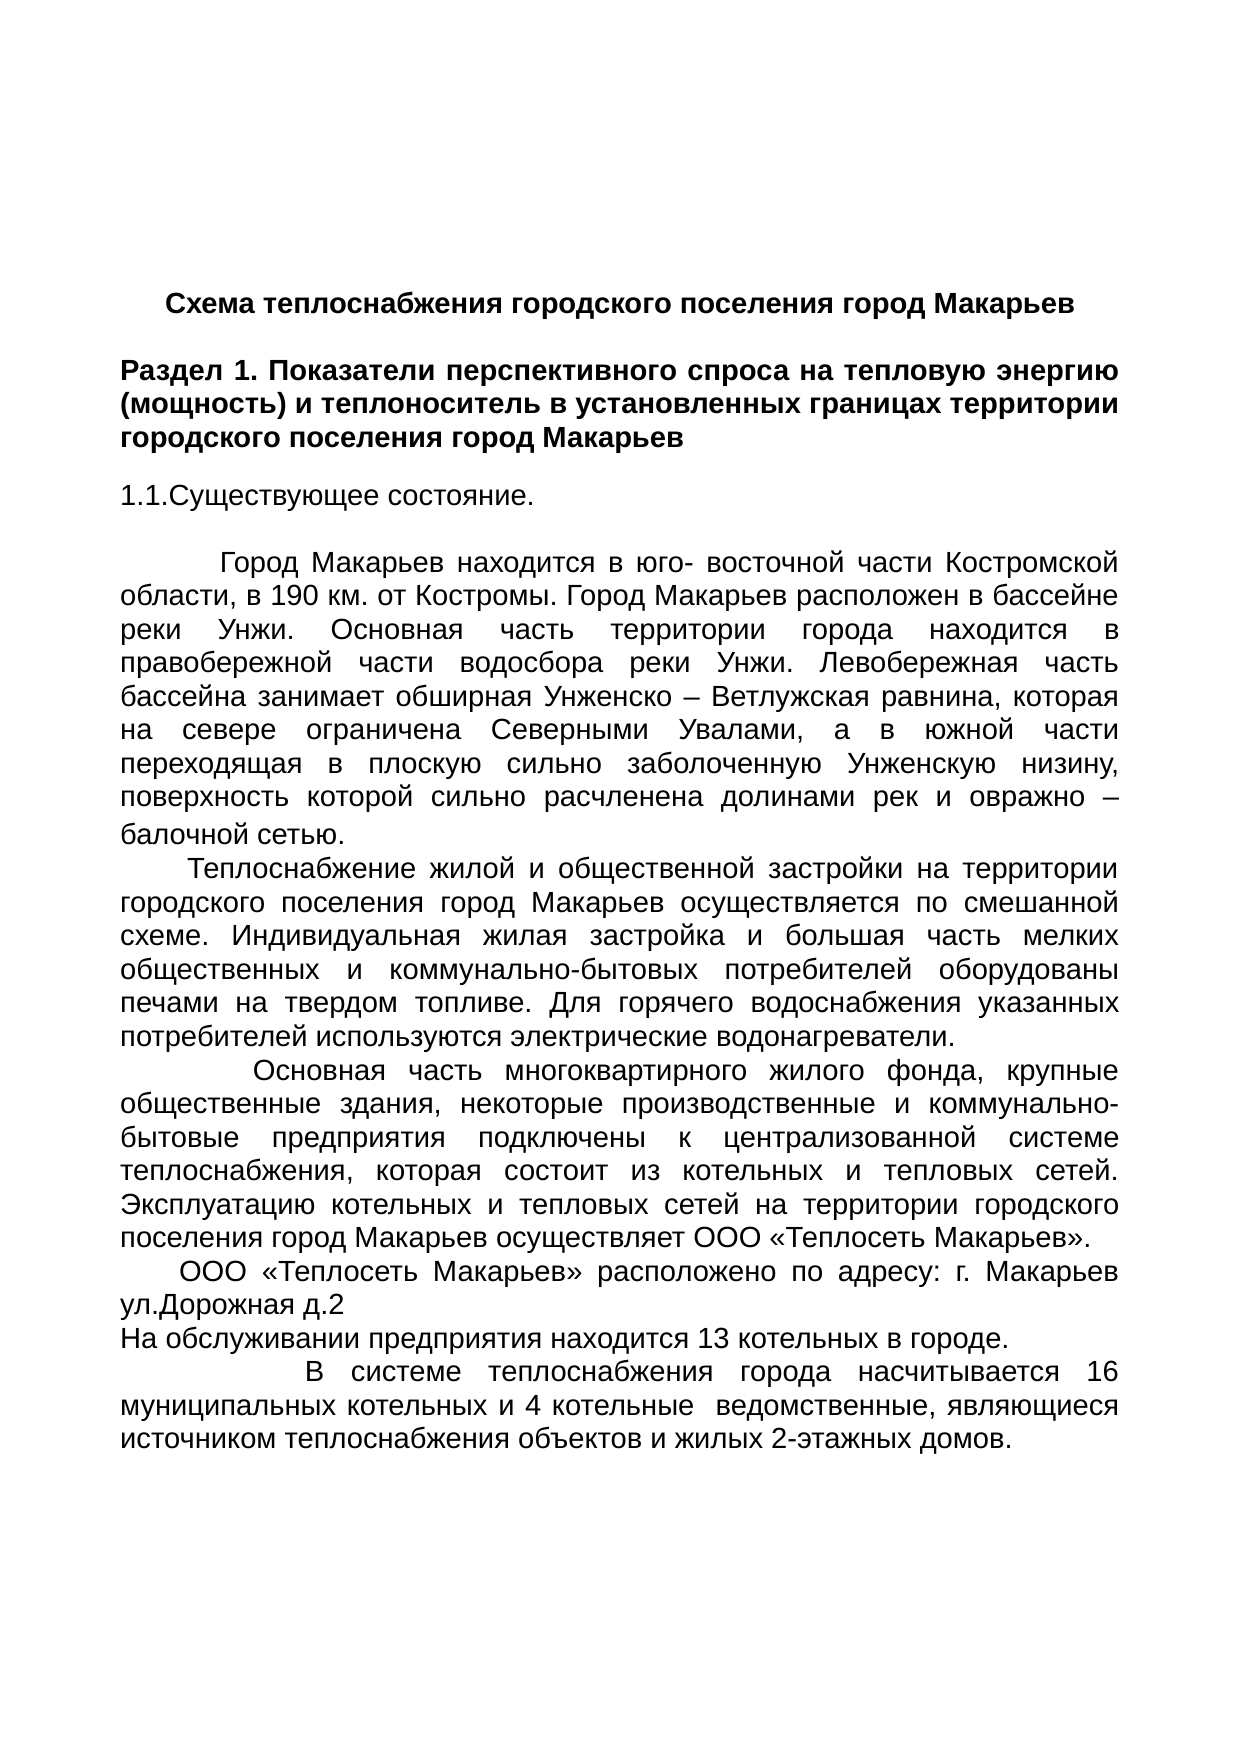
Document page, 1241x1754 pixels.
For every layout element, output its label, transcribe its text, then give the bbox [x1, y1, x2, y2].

text Основная часть многоквартирного жилого фонда, крупные общественные здания, некоторые производственные и коммунально-бытовые предприятия подключены к централизованной системе теплоснабжения, которая состоит из котельных и тепловых сетей. Эксплуатацию котельных и тепловых сетей на территории городского поселения город Макарьев осуществляет ООО «Теплосеть Макарьев». [120, 1053, 1120, 1254]
text ООО «Теплосеть Макарьев» расположено по адресу: г. Макарьев ул.Дорожная д.2 [120, 1254, 1120, 1321]
text Теплоснабжение жилой и общественной застройки на территории городского поселения город Макарьев осуществляется по смешанной схеме. Индивидуальная жилая застройка и большая часть мелких общественных и коммунально-бытовых потребителей оборудованы печами на твердом топливе. Для горячего водоснабжения указанных потребителей используются электрические водонагреватели. [120, 851, 1120, 1053]
text Раздел 1. Показатели перспективного спроса на тепловую энергию (мощность) и теплоноситель в установленных границах территории городского поселения город Макарьев [120, 353, 1120, 453]
text На обслуживании предприятия находится 13 котельных в городе. [120, 1321, 1120, 1354]
text Город Макарьев находится в юго- восточной части Костромской области, в . от Костромы. Город Макарьев расположен в бассейне реки Унжи. Основная часть территории города находится в правобережной части водосбора реки Унжи. Левобережная часть бассейна занимает обширная Унженско – Ветлужская равнина, которая на севере ограничена Северными Увалами, а в южной части переходящая в плоскую сильно заболоченную Унженскую низину, поверхность которой сильно расчленена долинами рек и овражно – балочной сетью. [120, 544, 1120, 851]
text Схема теплоснабжения городского поселения город Макарьев [120, 286, 1120, 319]
text В системе теплоснабжения города насчитывается 16 муниципальных котельных и 4 котельные ведомственные, являющиеся источником теплоснабжения объектов и жилых 2-этажных домов. [120, 1354, 1120, 1455]
text 1.1.Существующее состояние. [120, 477, 1120, 511]
